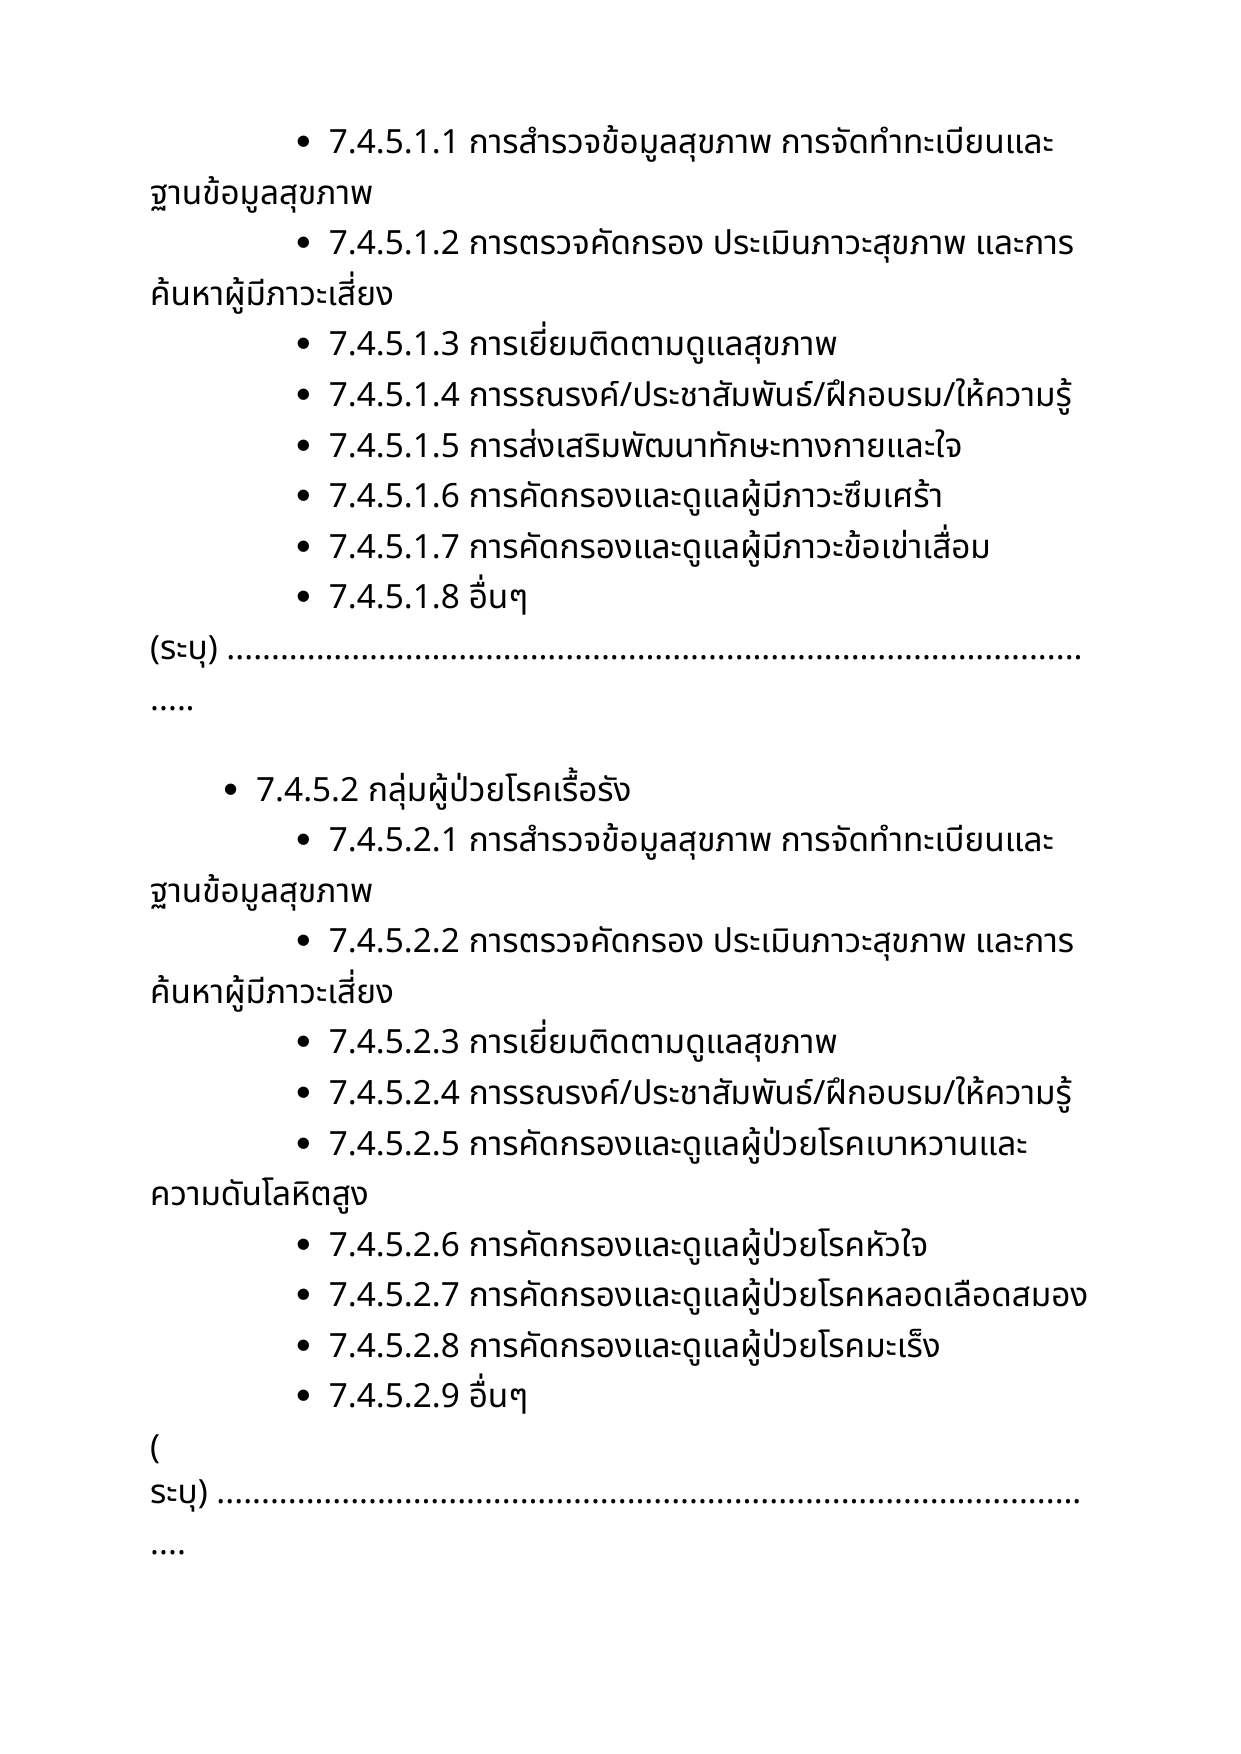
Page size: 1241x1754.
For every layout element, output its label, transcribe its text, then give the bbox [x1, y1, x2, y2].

text 7.4.5.2 กลุ่มผู้ป่วยโรคเรื้อรัง [150, 765, 1090, 816]
text 7.4.5.1.4 การรณรงค์/ประชาสัมพันธ์/ฝึกอบรม/ให้ความรู้ [150, 371, 1090, 421]
text 7.4.5.2.3 การเยี่ยมติดตามดูแลสุขภาพ [150, 1018, 1090, 1069]
text 7.4.5.2.9 อื่นๆ (ระบุ) ..................................................................................................... [150, 1372, 1090, 1564]
text 7.4.5.1.1 การสำรวจข้อมูลสุขภาพ การจัดทำทะเบียนและฐานข้อมูลสุขภาพ [150, 118, 1090, 219]
text 7.4.5.2.5 การคัดกรองและดูแลผู้ป่วยโรคเบาหวานและความดันโลหิตสูง [150, 1119, 1090, 1220]
text 7.4.5.2.1 การสำรวจข้อมูลสุขภาพ การจัดทำทะเบียนและฐานข้อมูลสุขภาพ [150, 816, 1090, 917]
text 7.4.5.2.2 การตรวจคัดกรอง ประเมินภาวะสุขภาพ และการค้นหาผู้มีภาวะเสี่ยง [150, 917, 1090, 1018]
text 7.4.5.2.7 การคัดกรองและดูแลผู้ป่วยโรคหลอดเลือดสมอง [150, 1271, 1090, 1322]
text 7.4.5.1.2 การตรวจคัดกรอง ประเมินภาวะสุขภาพ และการค้นหาผู้มีภาวะเสี่ยง [150, 219, 1090, 320]
text 7.4.5.2.6 การคัดกรองและดูแลผู้ป่วยโรคหัวใจ [150, 1220, 1090, 1271]
text 7.4.5.2.8 การคัดกรองและดูแลผู้ป่วยโรคมะเร็ง [150, 1322, 1090, 1372]
text 7.4.5.1.3 การเยี่ยมติดตามดูแลสุขภาพ [150, 320, 1090, 371]
text 7.4.5.2.4 การรณรงค์/ประชาสัมพันธ์/ฝึกอบรม/ให้ความรู้ [150, 1069, 1090, 1119]
text 7.4.5.1.6 การคัดกรองและดูแลผู้มีภาวะซึมเศร้า [150, 472, 1090, 523]
text 7.4.5.1.7 การคัดกรองและดูแลผู้มีภาวะข้อเข่าเสื่อม [150, 523, 1090, 573]
text 7.4.5.1.5 การส่งเสริมพัฒนาทักษะทางกายและใจ [150, 421, 1090, 472]
text 7.4.5.1.8 อื่นๆ (ระบุ) ..................................................................................................... [150, 573, 1090, 720]
